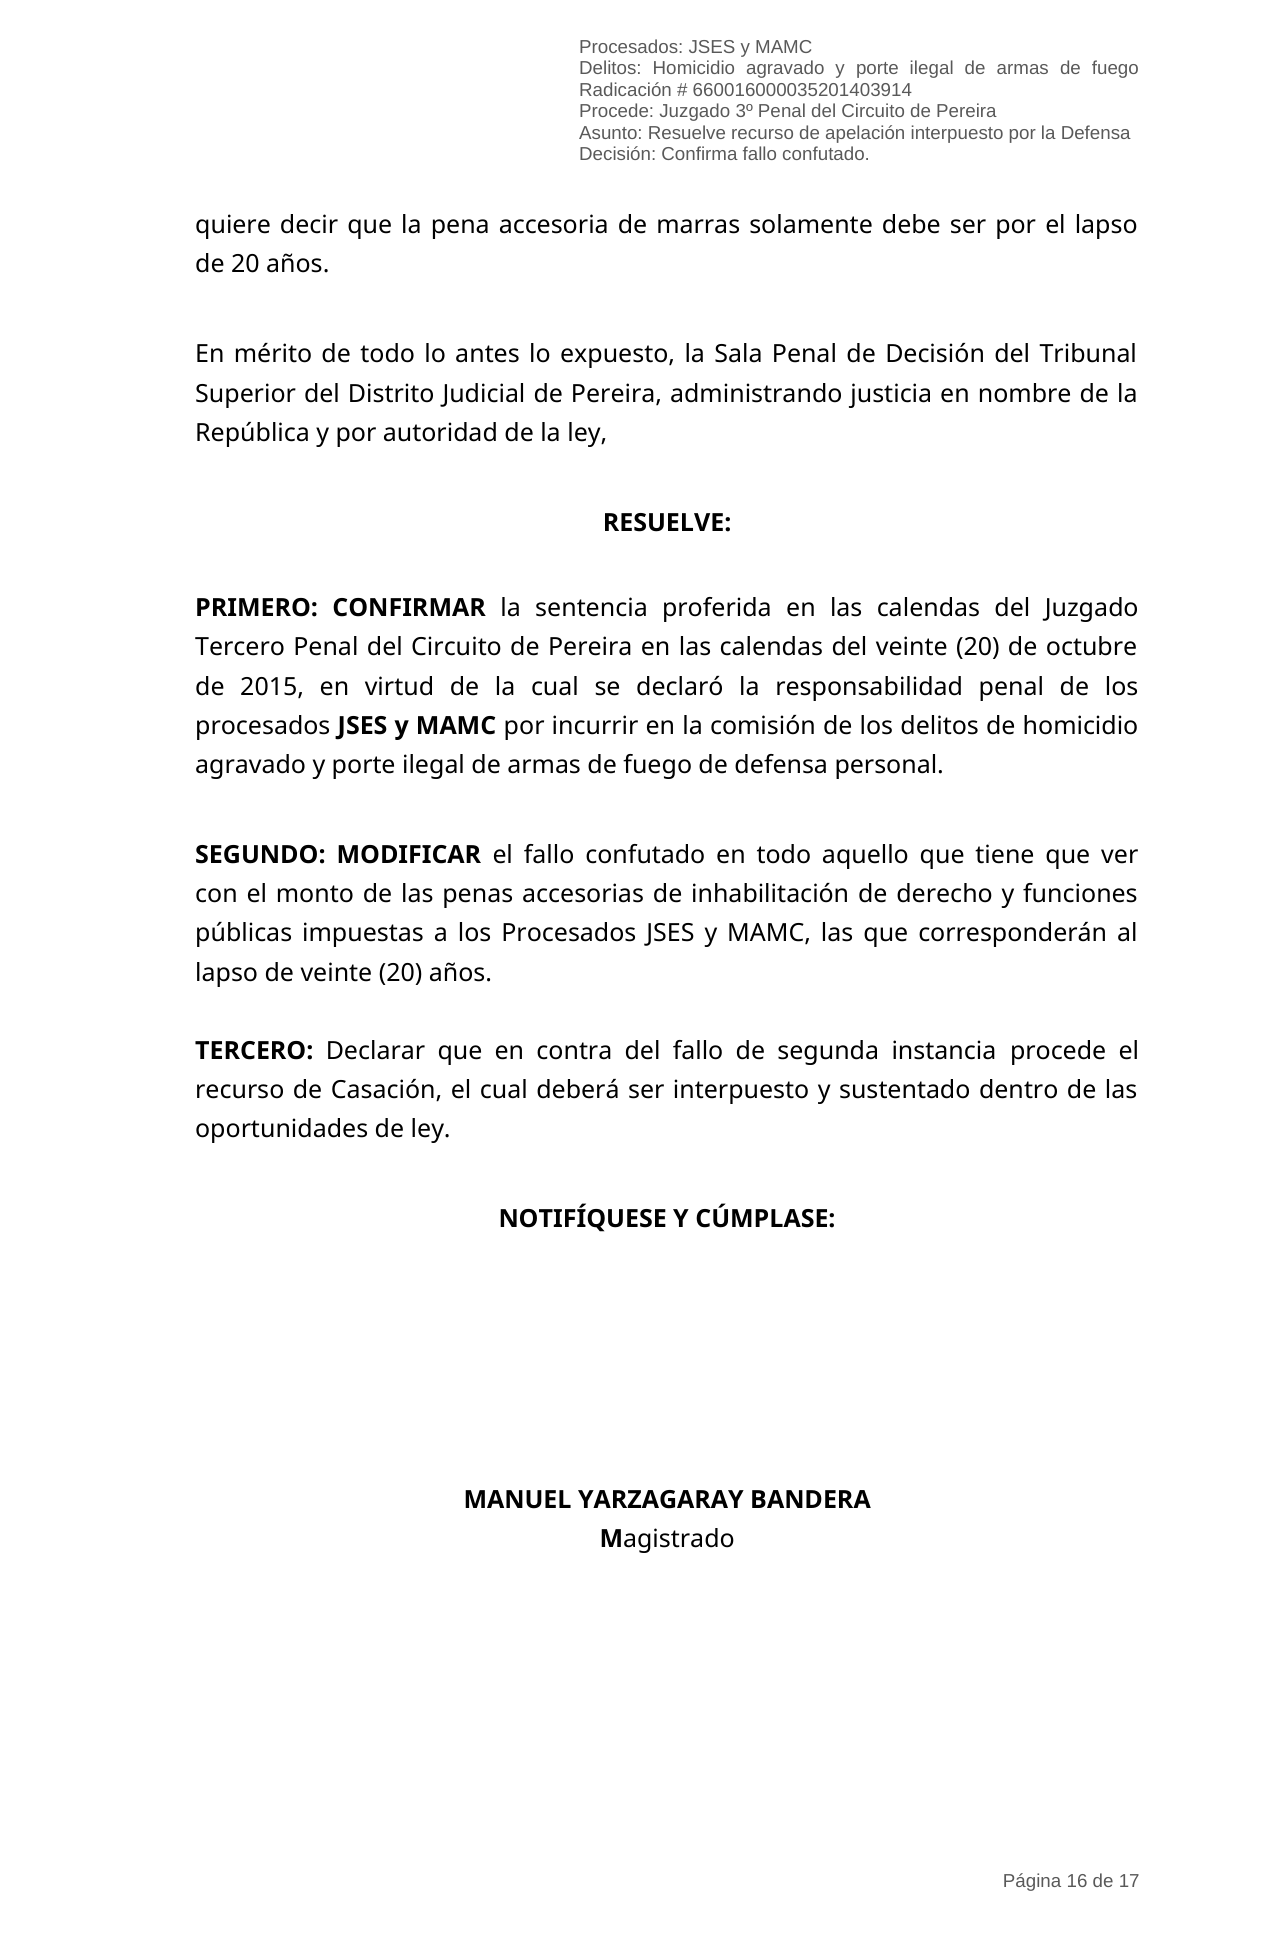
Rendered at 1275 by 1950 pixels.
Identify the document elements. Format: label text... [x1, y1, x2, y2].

text TERCERO: Declarar que en contra del fallo de segunda instancia procede el recurso de Casación, el cual deberá ser interpuesto y sustentado dentro de las oportunidades de ley. [195, 1032, 1139, 1145]
text SEGUNDO: MODIFICAR el fallo confutado en todo aquello que tiene que ver con el monto de las penas accesorias de inhabilitación de derecho y funciones públicas impuestas a los Procesados JSES y MAMC, las que corresponderán al lapso de veinte (20) años. [195, 837, 1139, 988]
text MANUEL YARZAGARAY BANDERA [195, 1482, 1139, 1516]
text En mérito de todo lo antes lo expuesto, la Sala Penal de Decisión del Tribunal Superior del Distrito Judicial de Pereira, administrando justicia en nombre de la República y por autoridad de la ley, [195, 336, 1139, 448]
text Magistrado [195, 1521, 1139, 1555]
text PRIMERO: CONFIRMAR la sentencia proferida en las calendas del Juzgado Tercero Penal del Circuito de Pereira en las calendas del veinte (20) de octubre de 2015, en virtud de la cual se declaró la responsabilidad penal de los procesados JSES y MAMC por incurrir en la comisión de los delitos de homicidio agravado y porte ilegal de armas de fuego de defensa personal. [195, 590, 1139, 781]
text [195, 207, 1139, 280]
text NOTIFÍQUESE Y CÚMPLASE: [195, 1201, 1139, 1235]
text RESUELVE: [195, 505, 1139, 539]
